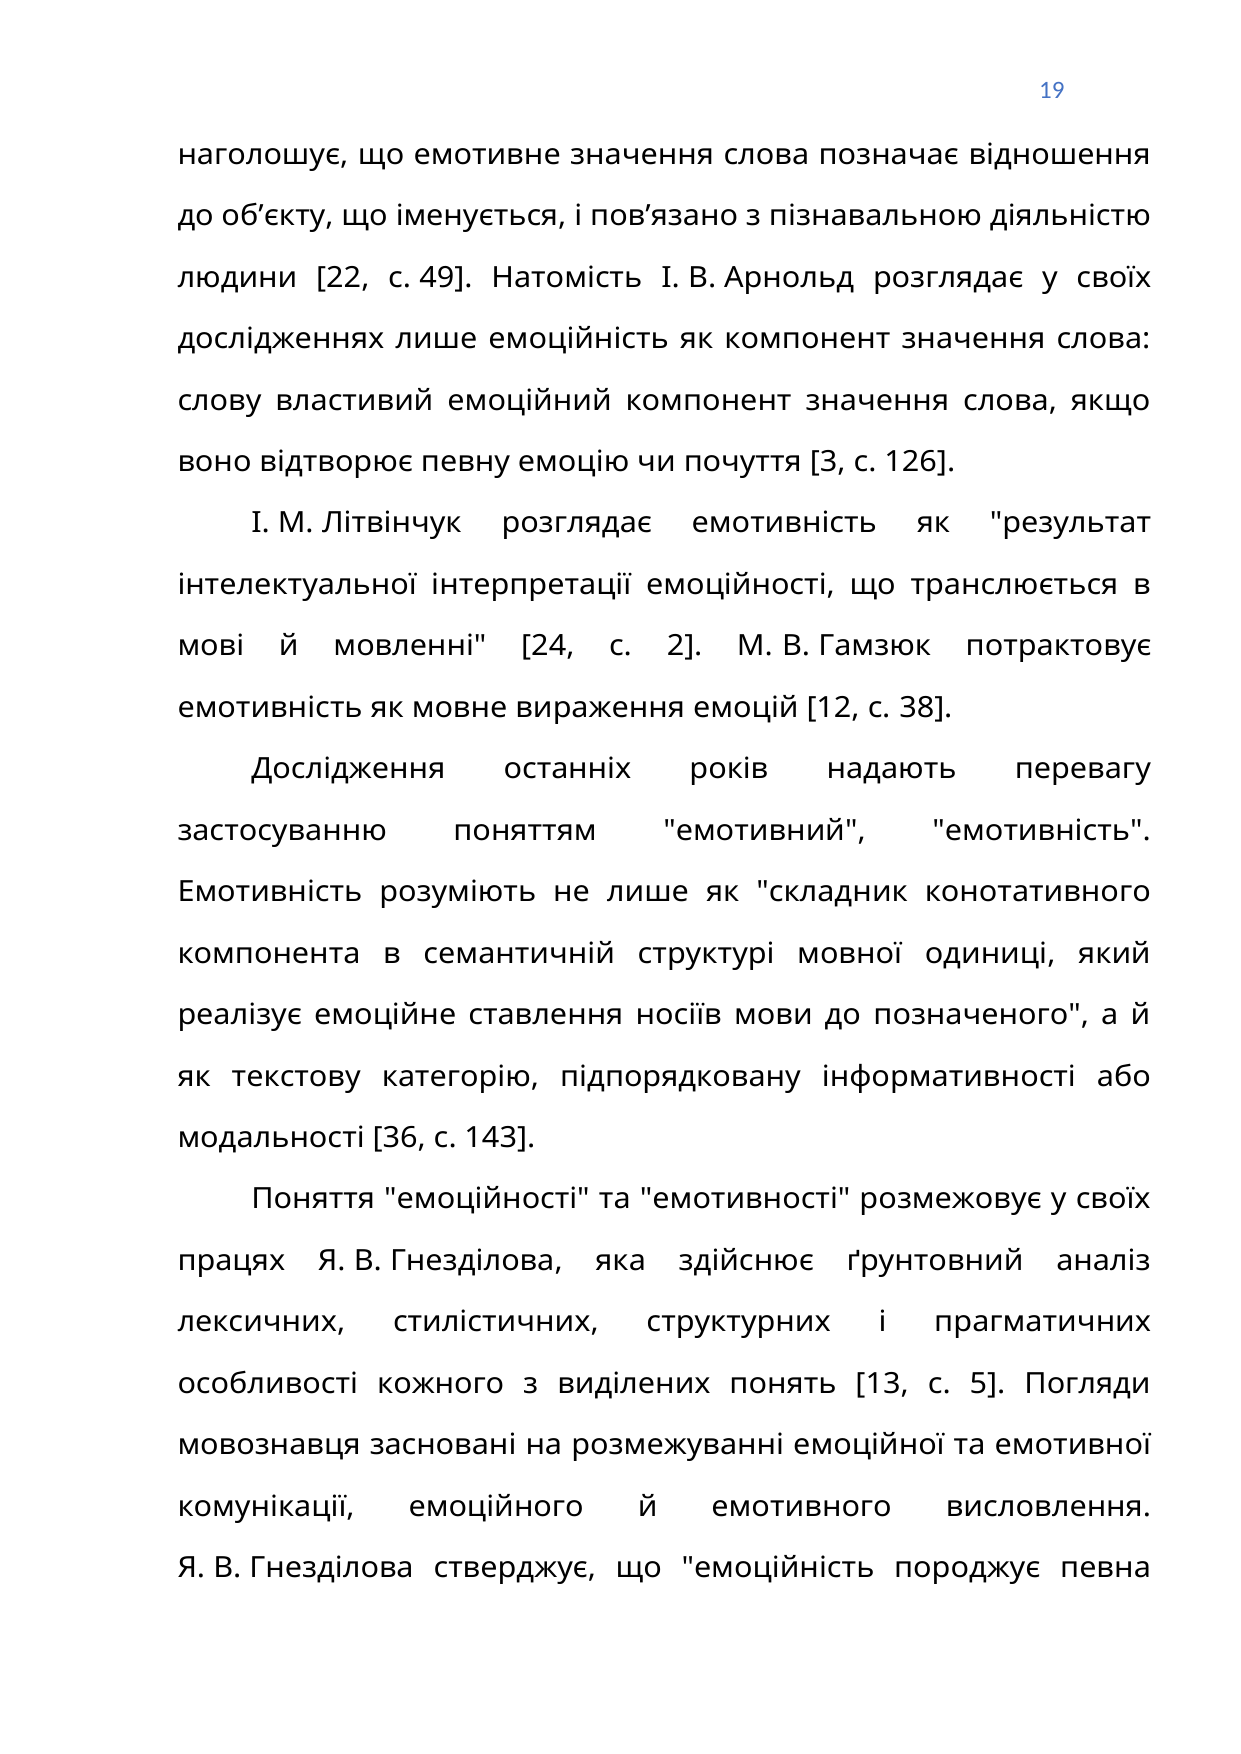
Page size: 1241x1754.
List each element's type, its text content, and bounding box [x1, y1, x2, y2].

text Дослідження останніх років надають перевагу застосуванню поняттям "емотивний", "емотивність". Емотивність розуміють не лише як "складник конотативного компонента в семантичній структурі мовної одиниці, який реалізує емоційне ставлення носіїв мови до позначеного", а й як текстову категорію, підпорядковану інформативності або модальності [36, с. 143]. [177, 748, 1152, 1156]
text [177, 1178, 1152, 1586]
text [177, 133, 1152, 480]
text І. М. Літвінчук розглядає емотивність як "результат інтелектуальної інтерпретації емоційності, що транслюється в мові й мовленні" [24, с. 2]. М. В. Гамзюк потрактовує емотивність як мовне вираження емоцій [12, с. 38]. [177, 502, 1152, 726]
